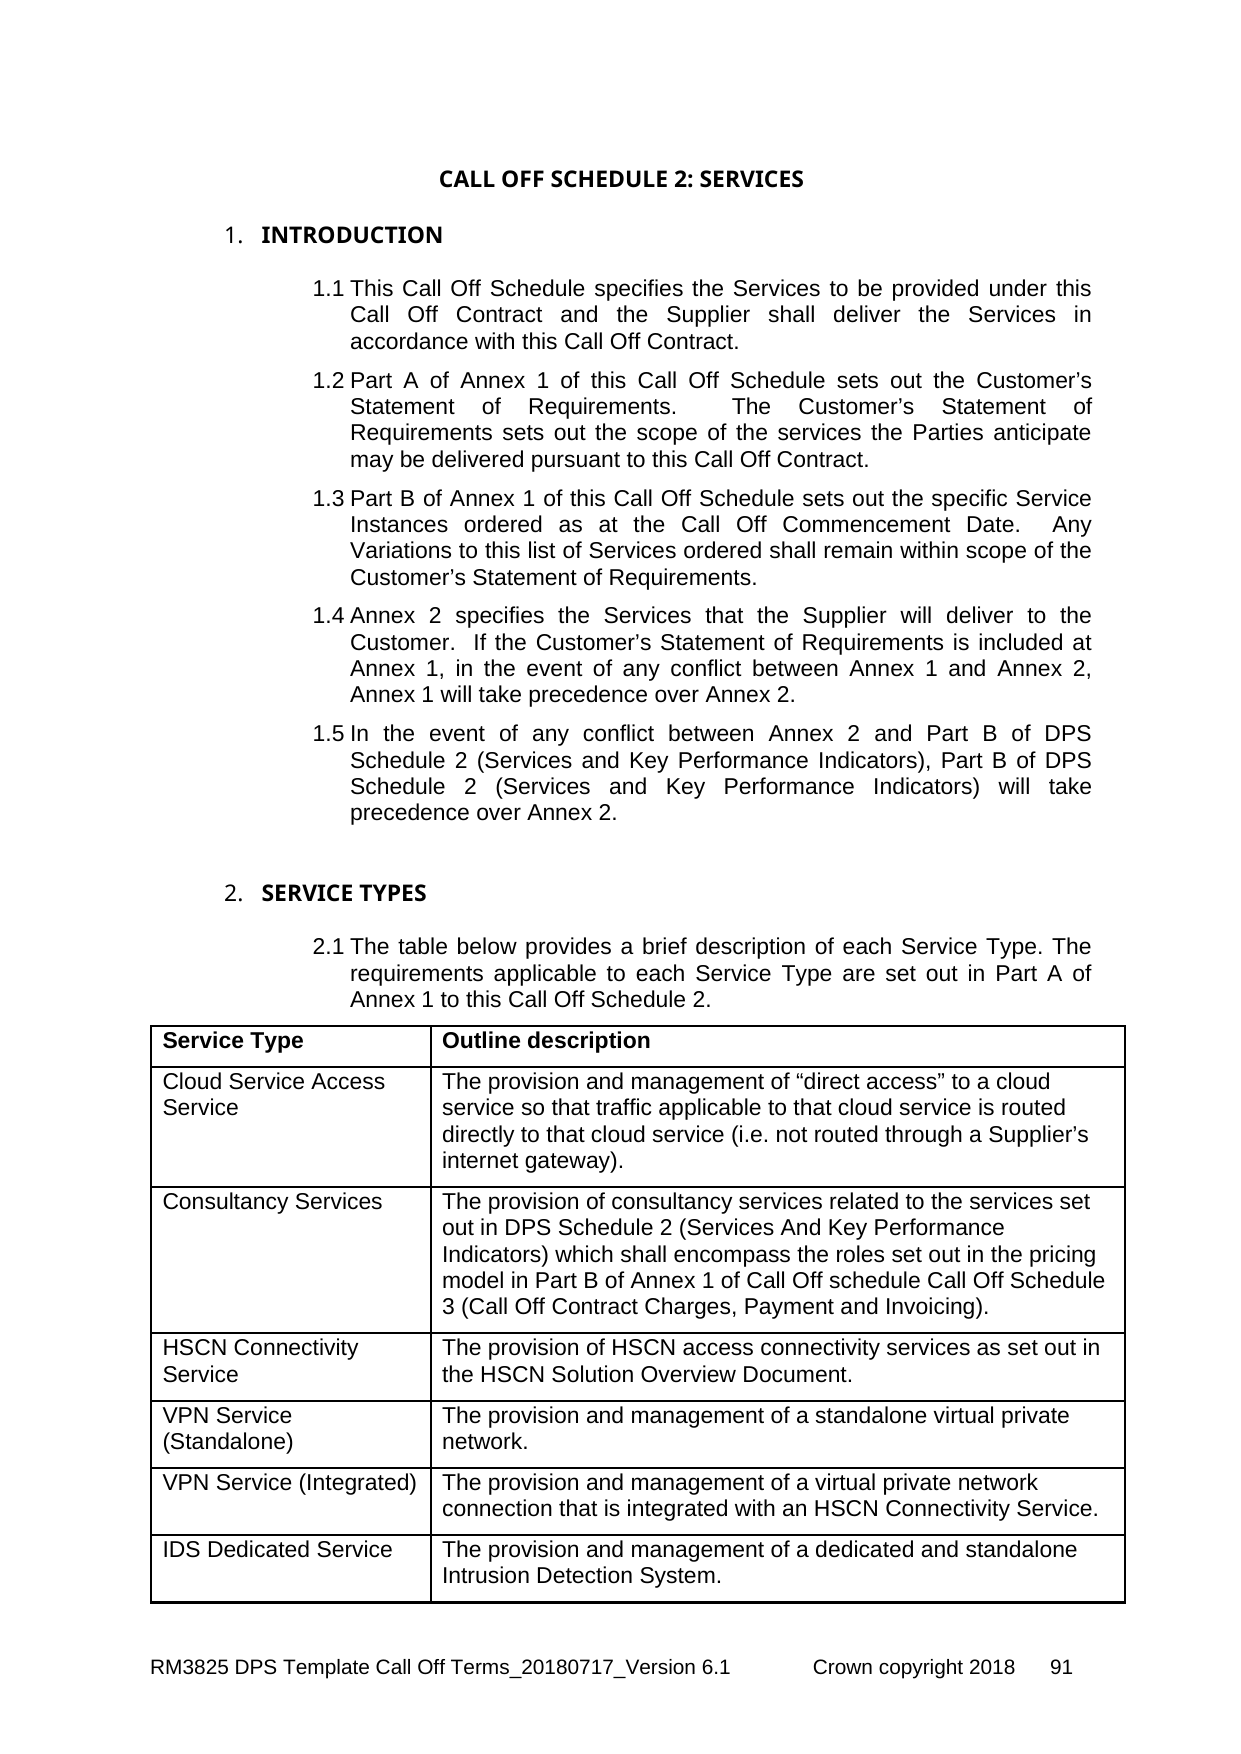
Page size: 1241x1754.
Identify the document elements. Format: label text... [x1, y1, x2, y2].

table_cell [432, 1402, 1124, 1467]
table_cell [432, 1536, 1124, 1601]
subtitle Service Types [224, 877, 1093, 908]
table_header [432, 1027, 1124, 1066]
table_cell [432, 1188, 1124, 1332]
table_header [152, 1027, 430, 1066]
text Part B of Annex 1 of this Call Off Schedule sets out the specific Service Instances ordered as at the Call Off Commencement Date. Any Variations to this list of Services ordered shall remain within scope of the Customer’s Statement of Requirements. [312, 484, 1093, 590]
text Annex 2 specifies the Services that the Supplier will deliver to the Customer. If the Customer’s Statement of Requirements is included at Annex 1, in the event of any conflict between Annex 1 and Annex 2, Annex 1 will take precedence over Annex 2. [312, 602, 1093, 708]
text The table below provides a brief description of each Service Type. The requirements applicable to each Service Type are set out in Part A of Annex 1 to this Call Off Schedule 2. [312, 933, 1093, 1012]
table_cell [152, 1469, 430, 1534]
text Part A of Annex 1 of this Call Off Schedule sets out the Customer’s Statement of Requirements. The Customer’s Statement of Requirements sets out the scope of the services the Parties anticipate may be delivered pursuant to this Call Off Contract. [312, 367, 1093, 472]
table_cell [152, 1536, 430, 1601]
subtitle INTRODUCTION [224, 219, 1093, 250]
text In the event of any conflict between Annex 2 and Part B of DPS Schedule 2 (Services and Key Performance Indicators), Part B of DPS Schedule 2 (Services and Key Performance Indicators) will take precedence over Annex 2. [312, 720, 1093, 826]
title CALL OFF SCHEDULE 2: SERVICES [150, 162, 1093, 194]
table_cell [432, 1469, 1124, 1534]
text This Call Off Schedule specifies the Services to be provided under this Call Off Contract and the Supplier shall deliver the Services in accordance with this Call Off Contract. [312, 275, 1093, 354]
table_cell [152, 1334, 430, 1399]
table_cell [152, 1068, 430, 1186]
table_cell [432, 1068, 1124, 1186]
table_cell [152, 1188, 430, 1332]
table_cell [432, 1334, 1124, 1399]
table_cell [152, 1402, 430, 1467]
